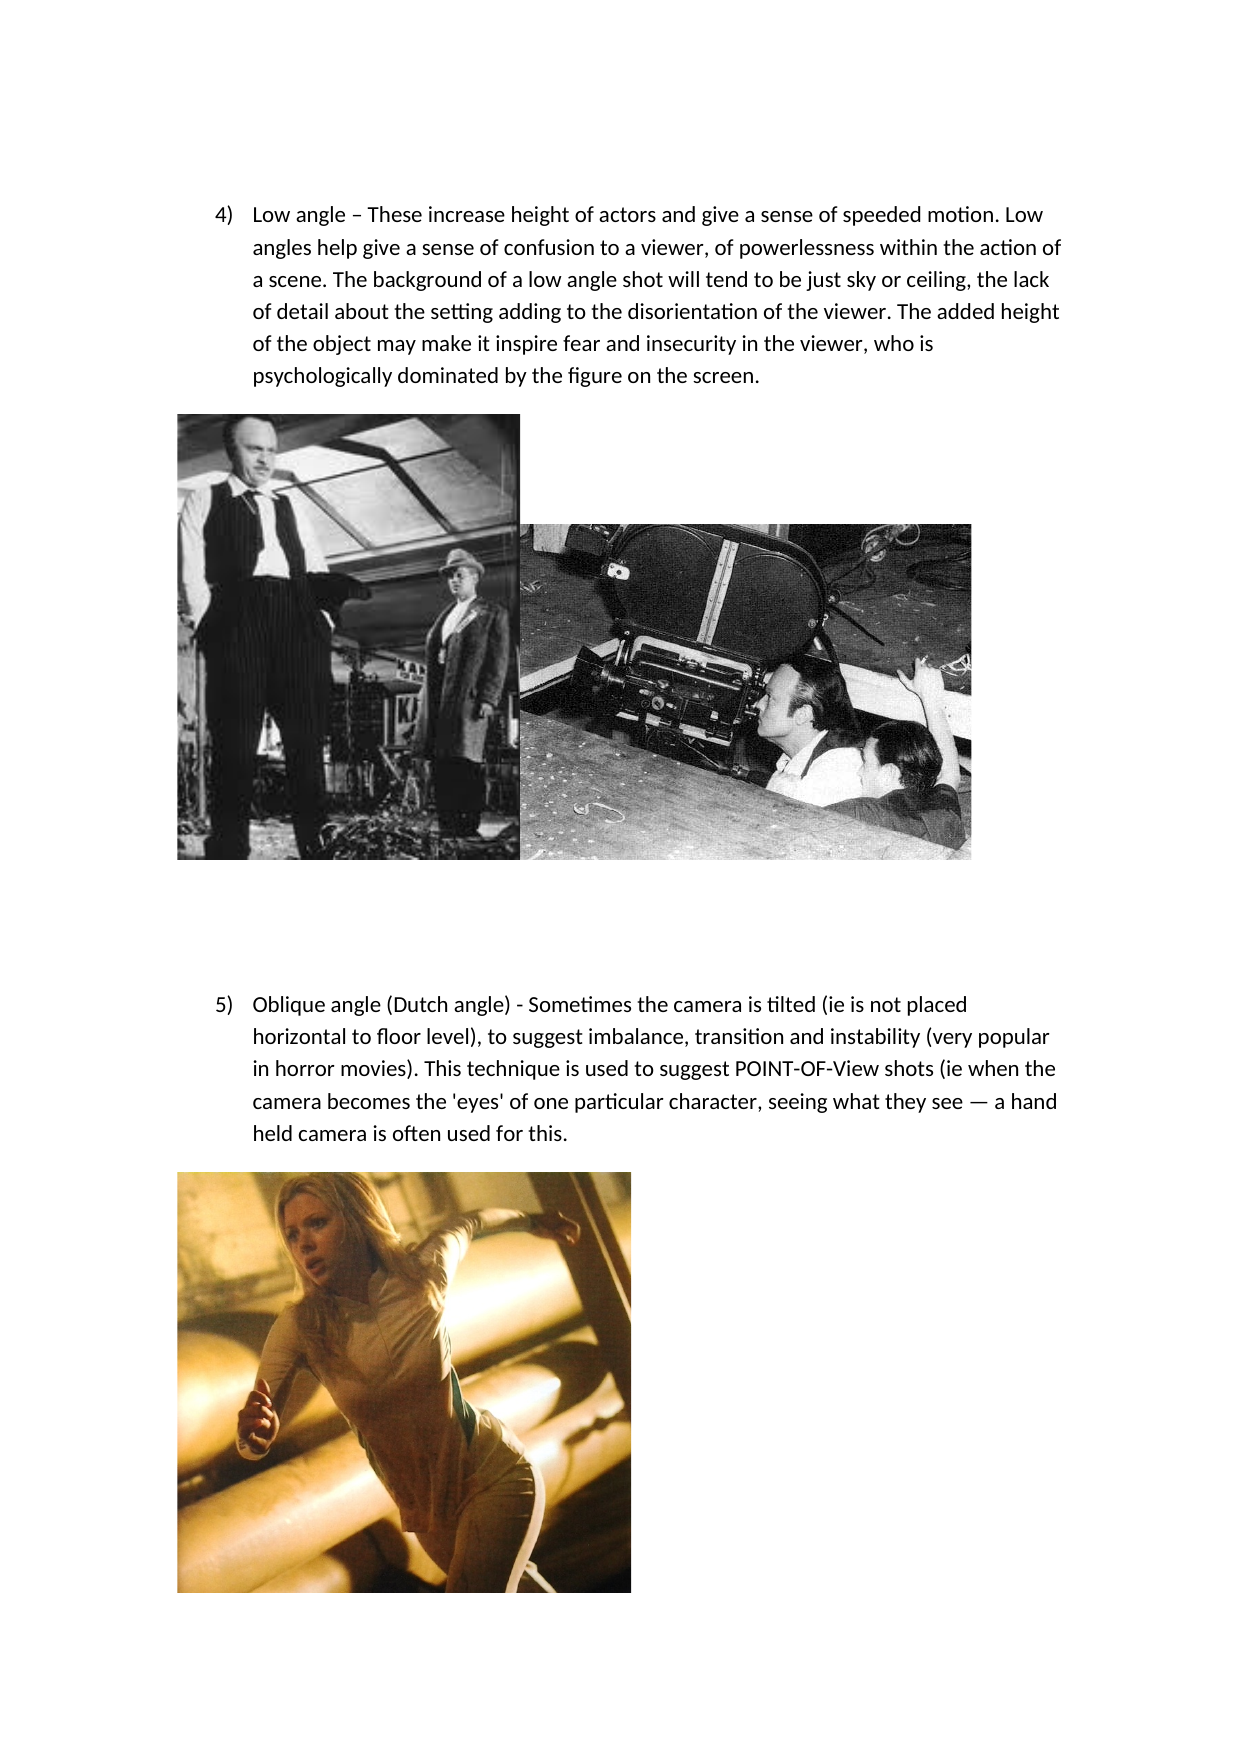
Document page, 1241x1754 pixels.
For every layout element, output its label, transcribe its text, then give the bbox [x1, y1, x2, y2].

picture [177, 414, 972, 860]
picture [177, 1172, 632, 1593]
list Oblique angle (Dutch angle) - Sometimes the camera is tilted (ie is not placed horizontal to floor level), to suggest imbalance, transition and instability (very popular in horror movies). This technique is used to suggest POINT-OF-View shots (ie when the camera becomes the 'eyes' of one particular character, seeing what they see — a hand held camera is often used for this. [215, 990, 1063, 1147]
list Low angle – These increase height of actors and give a sense of speeded motion. Low angles help give a sense of confusion to a viewer, of powerlessness within the action of a scene. The background of a low angle shot will tend to be just sky or ceiling, the lack of detail about the setting adding to the disorientation of the viewer. The added height of the object may make it inspire fear and insecurity in the viewer, who is psychologically dominated by the figure on the screen. [215, 201, 1063, 389]
